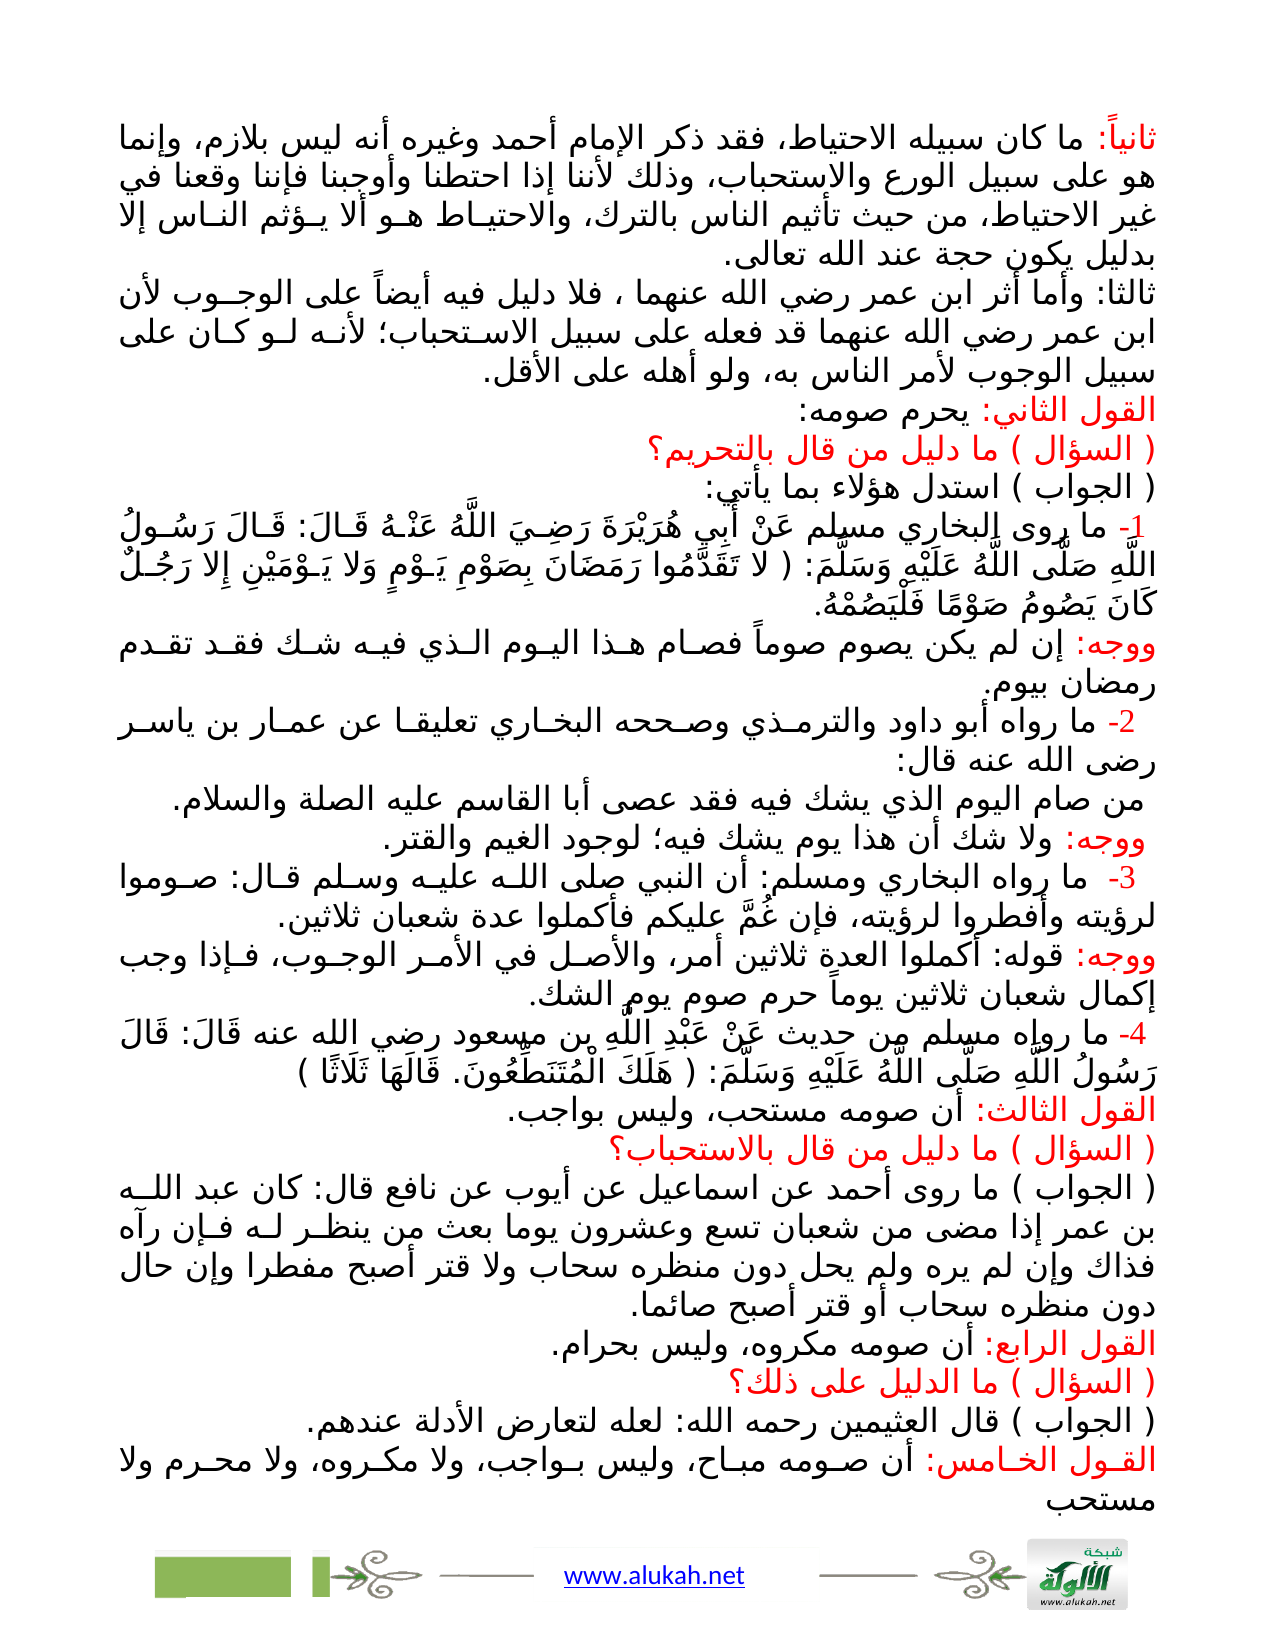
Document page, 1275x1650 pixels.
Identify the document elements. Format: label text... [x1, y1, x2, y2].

text ( الجواب ) ما روى أحمد عن اسماعيل عن أيوب عن نافع قال: كان عبد الله بن عمر إذا مضى من شعبان تسع وعشرون يوما بعث من ينظر له فإن رآه فذاك وإن لم يره ولم يحل دون منظره سحاب ولا قتر أصبح مفطرا وإن حال دون منظره سحاب أو قتر أصبح صائما. [118, 1169, 1157, 1324]
text ( السؤال ) ما دليل من قال بالتحريم؟ [118, 429, 1157, 468]
text القول الثالث: أن صومه مستحب، وليس بواجب. ( السؤال ) ما دليل من قال بالاستحباب؟ [118, 1091, 1157, 1169]
text ووجه: قوله: أكملوا العدة ثلاثين أمر، والأصل في الأمر الوجوب، فإذا وجب إكمال شعبان ثلاثين يوماً حرم صوم يوم الشك. 4- ما رواه مسلم من حديث عَنْ عَبْدِ اللَّهِ بن مسعود رضي الله عنه قَالَ: قَالَ رَسُولُ اللَّهِ صَلَّى اللَّهُ عَلَيْهِ وَسَلَّمَ: ( هَلَكَ الْمُتَنَطِّعُونَ. قَالَهَا ثَلَاثًا ) [118, 935, 1157, 1091]
text ( السؤال ) ما الدليل على ذلك؟ [118, 1363, 1157, 1402]
picture [153, 1535, 1129, 1617]
text ووجه: ولا شك أن هذا يوم يشك فيه؛ لوجود الغيم والقتر. [118, 818, 1157, 857]
text القول الخامس: أن صومه مباح، وليس بواجب، ولا مكروه، ولا محرم ولا مستحب [118, 1441, 1157, 1518]
text ووجه: إن لم يكن يصوم صوماً فصام هذا اليوم الذي فيه شك فقد تقدم رمضان بيوم. 2- ما رواه أبو داود والترمذي وصححه البخاري تعليقا عن عمار بن ياسر رضى الله عنه قال: [118, 624, 1157, 779]
text ( الجواب ) استدل هؤلاء بما يأتي: 1- ما روى البخاري مسلم عَنْ أَبِي هُرَيْرَةَ رَضِيَ اللَّهُ عَنْهُ قَالَ: قَالَ رَسُولُ اللَّهِ صَلَّى اللَّهُ عَلَيْهِ وَسَلَّمَ: ( لا تَقَدَّمُوا رَمَضَانَ بِصَوْمِ يَوْمٍ وَلا يَوْمَيْنِ إِلا رَجُلٌ كَانَ يَصُومُ صَوْمًا فَلْيَصُمْهُ. [118, 468, 1157, 624]
text القول الثاني: يحرم صومه: [118, 390, 1157, 429]
text ( الجواب ) قال العثيمين رحمه الله: لعله لتعارض الأدلة عندهم. [118, 1402, 1157, 1441]
text القول الرابع: أن صومه مكروه، وليس بحرام. [118, 1324, 1157, 1363]
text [118, 118, 1157, 390]
text 3- ما رواه البخاري ومسلم: أن النبي صلى الله عليه وسلم قال: صوموا لرؤيته وأفطروا لرؤيته، فإن غُمَّ عليكم فأكملوا عدة شعبان ثلاثين. [118, 857, 1157, 935]
text من صام اليوم الذي يشك فيه فقد عصى أبا القاسم عليه الصلة والسلام. [118, 779, 1157, 818]
